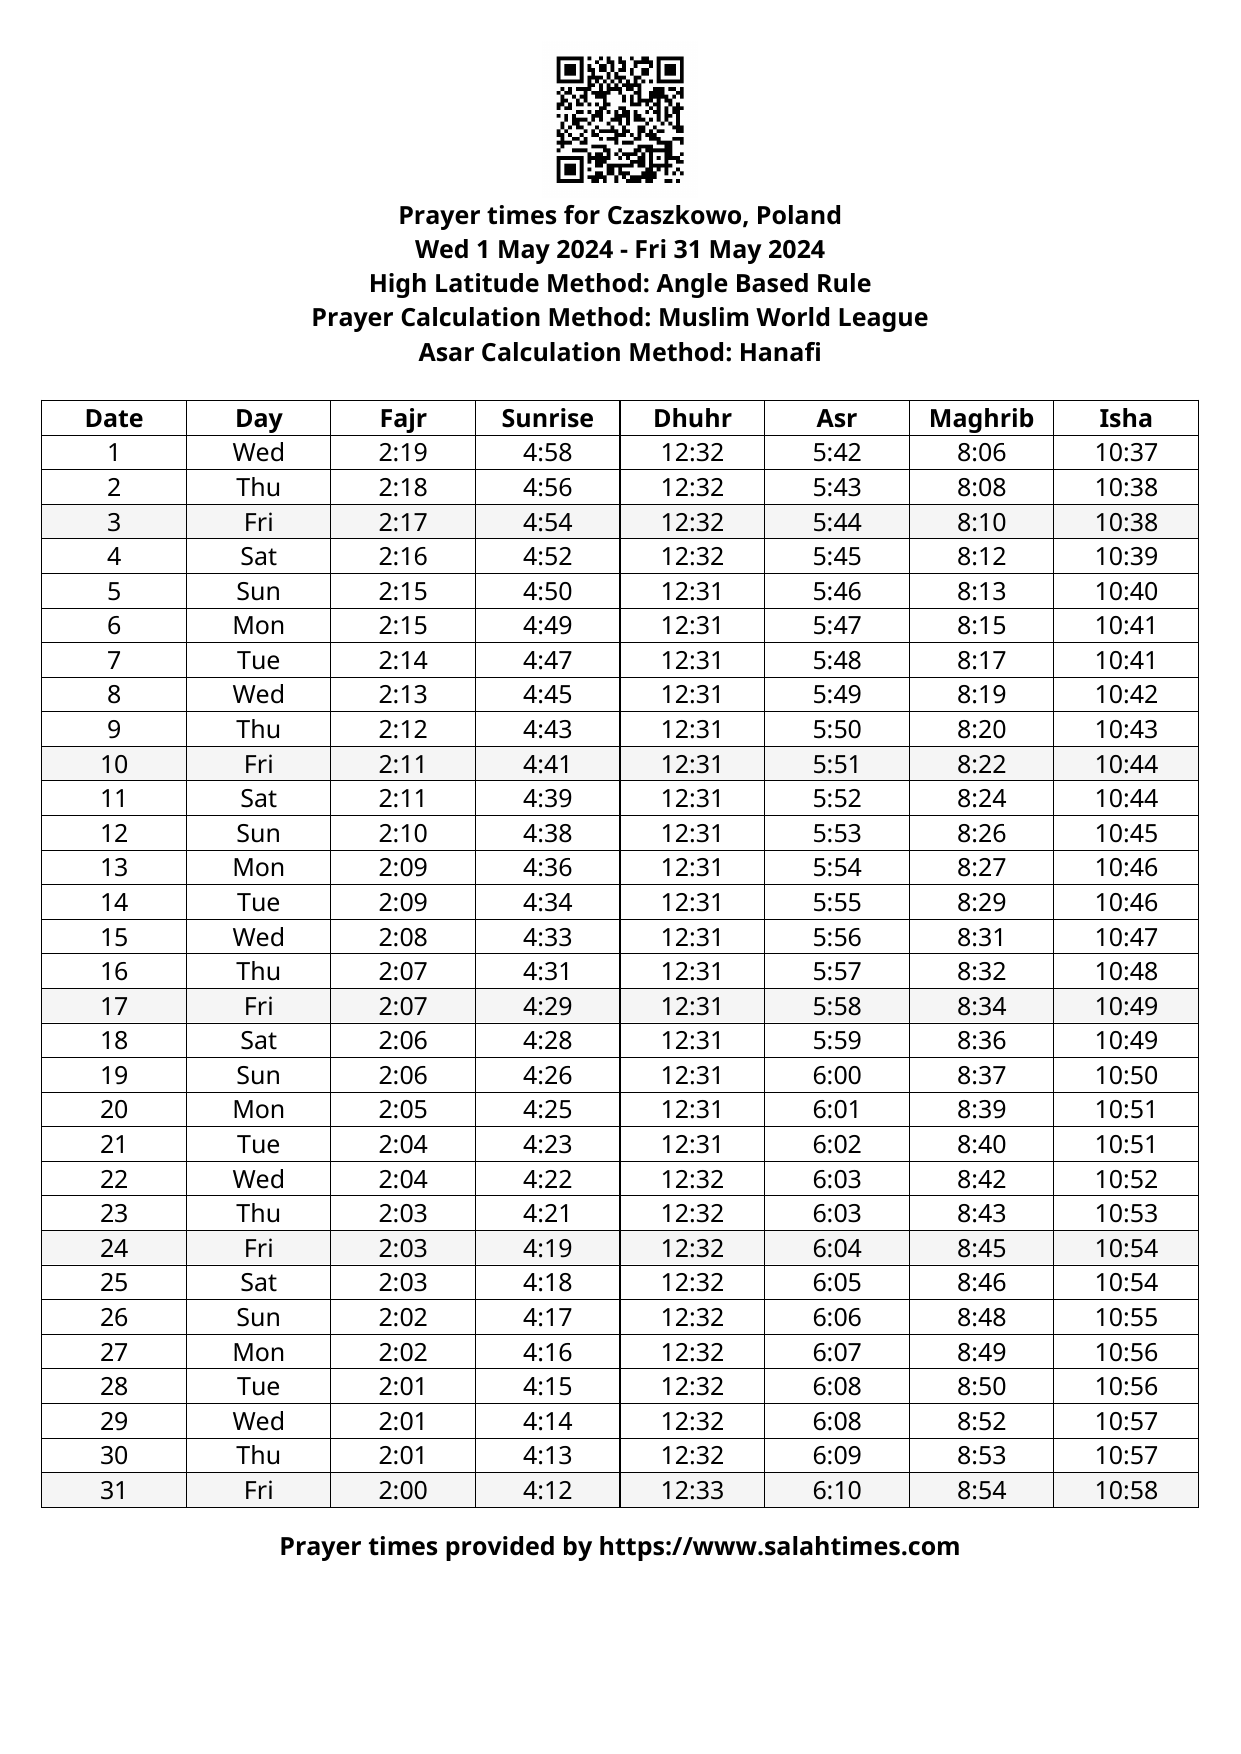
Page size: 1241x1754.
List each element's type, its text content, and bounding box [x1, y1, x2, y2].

table_cell 15 [42, 920, 186, 953]
table_cell 12:31 [621, 920, 764, 953]
table_cell 8:20 [910, 712, 1053, 746]
table_cell Tue [187, 643, 330, 677]
table_cell 10:54 [1054, 1231, 1198, 1264]
table_cell 4:21 [476, 1196, 619, 1230]
table_cell 8:19 [910, 678, 1053, 711]
table_cell 10:41 [1054, 609, 1198, 642]
table_cell 4:28 [476, 1024, 619, 1057]
table_cell 2:16 [331, 539, 475, 573]
table_cell 8:54 [910, 1473, 1053, 1507]
table_cell 10:52 [1054, 1162, 1198, 1195]
table_cell 6:03 [765, 1162, 909, 1195]
table_cell 4:43 [476, 712, 619, 746]
table_cell Wed [187, 436, 330, 469]
table_cell 6:02 [765, 1127, 909, 1161]
table_cell 18 [42, 1024, 186, 1057]
table_cell 4:47 [476, 643, 619, 677]
table_cell 19 [42, 1058, 186, 1092]
table_header Isha [1054, 401, 1198, 434]
table_cell 8:31 [910, 920, 1053, 953]
table_cell 12:32 [621, 1300, 764, 1334]
table_cell 4:26 [476, 1058, 619, 1092]
table_cell 8:40 [910, 1127, 1053, 1161]
text Prayer times for Czaszkowo, Poland [42, 198, 1198, 232]
table_cell 4:13 [476, 1439, 619, 1472]
table_cell 8:50 [910, 1369, 1053, 1403]
table_cell 12:32 [621, 1369, 764, 1403]
table_cell 10:49 [1054, 1024, 1198, 1057]
table_cell 8:27 [910, 851, 1053, 884]
table_cell Sat [187, 781, 330, 815]
table_cell 8:42 [910, 1162, 1053, 1195]
table_cell 12:31 [621, 885, 764, 919]
table_cell 17 [42, 989, 186, 1022]
table_cell 2:05 [331, 1093, 475, 1126]
table_cell 12:31 [621, 1024, 764, 1057]
table_cell 4:49 [476, 609, 619, 642]
table_cell 2:02 [331, 1335, 475, 1368]
table_cell Thu [187, 1196, 330, 1230]
table_cell 5:49 [765, 678, 909, 711]
table_cell 14 [42, 885, 186, 919]
table_cell Mon [187, 1093, 330, 1126]
table_cell 12:32 [621, 470, 764, 504]
table_cell 3 [42, 505, 186, 538]
table_cell 20 [42, 1093, 186, 1126]
table_cell Sun [187, 574, 330, 607]
table_cell 5:59 [765, 1024, 909, 1057]
table_cell 4:23 [476, 1127, 619, 1161]
table_cell 8:36 [910, 1024, 1053, 1057]
table_cell 4:58 [476, 436, 619, 469]
table_cell 2 [42, 470, 186, 504]
table_cell 10:49 [1054, 989, 1198, 1022]
text Prayer Calculation Method: Muslim World League [42, 300, 1198, 334]
table_cell 12:31 [621, 816, 764, 849]
table_cell 12:31 [621, 712, 764, 746]
table_cell Fri [187, 747, 330, 780]
table_cell 8:22 [910, 747, 1053, 780]
table_cell 5:54 [765, 851, 909, 884]
table_cell Sun [187, 1300, 330, 1334]
table_cell 4:15 [476, 1369, 619, 1403]
text High Latitude Method: Angle Based Rule [42, 266, 1198, 300]
table_cell 12:31 [621, 574, 764, 607]
table_cell 5:53 [765, 816, 909, 849]
table_cell 26 [42, 1300, 186, 1334]
table_cell Wed [187, 678, 330, 711]
table_cell 5:47 [765, 609, 909, 642]
table_cell 10:50 [1054, 1058, 1198, 1092]
table_cell 12:31 [621, 643, 764, 677]
table_cell Mon [187, 609, 330, 642]
table_cell 4:45 [476, 678, 619, 711]
table_cell 2:12 [331, 712, 475, 746]
table_cell Wed [187, 920, 330, 953]
table_cell 8:29 [910, 885, 1053, 919]
table_cell 2:07 [331, 989, 475, 1022]
table_cell 8:06 [910, 436, 1053, 469]
table_cell 10:46 [1054, 885, 1198, 919]
table_cell 16 [42, 954, 186, 988]
table_cell Sun [187, 1058, 330, 1092]
table_cell 4:29 [476, 989, 619, 1022]
table_cell 12:31 [621, 1093, 764, 1126]
table_cell 2:09 [331, 851, 475, 884]
table_cell 10:57 [1054, 1404, 1198, 1437]
table_cell 12:33 [621, 1473, 764, 1507]
table_cell 5:42 [765, 436, 909, 469]
table_cell 5:50 [765, 712, 909, 746]
table_cell 8:13 [910, 574, 1053, 607]
table_cell 12:31 [621, 954, 764, 988]
table_cell 5:51 [765, 747, 909, 780]
table_cell 4:31 [476, 954, 619, 988]
table_cell 4:41 [476, 747, 619, 780]
table_cell 5:48 [765, 643, 909, 677]
table_cell 4:56 [476, 470, 619, 504]
table_cell 8 [42, 678, 186, 711]
table_cell 12:32 [621, 1439, 764, 1472]
table_cell Thu [187, 470, 330, 504]
table_cell 10:43 [1054, 712, 1198, 746]
table_cell 5:52 [765, 781, 909, 815]
table_cell 5:57 [765, 954, 909, 988]
table_cell Tue [187, 1369, 330, 1403]
table_cell 8:45 [910, 1231, 1053, 1264]
table_cell 5 [42, 574, 186, 607]
table_cell Thu [187, 1439, 330, 1472]
table_cell 2:03 [331, 1196, 475, 1230]
table_cell Tue [187, 885, 330, 919]
table_cell 2:15 [331, 609, 475, 642]
table_cell 8:34 [910, 989, 1053, 1022]
table_cell 12:31 [621, 851, 764, 884]
table_cell Tue [187, 1127, 330, 1161]
table_cell 8:08 [910, 470, 1053, 504]
table_header Dhuhr [621, 401, 764, 434]
table_cell Fri [187, 505, 330, 538]
table_cell 10:42 [1054, 678, 1198, 711]
table_cell 23 [42, 1196, 186, 1230]
table_cell 12 [42, 816, 186, 849]
table_cell 4:52 [476, 539, 619, 573]
table_cell 10:37 [1054, 436, 1198, 469]
table_cell 8:43 [910, 1196, 1053, 1230]
table_cell 6:06 [765, 1300, 909, 1334]
table_cell 2:02 [331, 1300, 475, 1334]
table_cell 5:44 [765, 505, 909, 538]
table_cell 12:32 [621, 1231, 764, 1264]
table_cell 2:00 [331, 1473, 475, 1507]
table_cell 5:46 [765, 574, 909, 607]
table_cell 10:51 [1054, 1127, 1198, 1161]
table_header Fajr [331, 401, 475, 434]
table_cell 4:14 [476, 1404, 619, 1437]
table_cell Fri [187, 989, 330, 1022]
table_cell 8:37 [910, 1058, 1053, 1092]
table_cell 6 [42, 609, 186, 642]
text Wed 1 May 2024 - Fri 31 May 2024 [42, 232, 1198, 266]
table_cell 8:17 [910, 643, 1053, 677]
table_cell 8:53 [910, 1439, 1053, 1472]
table_header Day [187, 401, 330, 434]
table_cell 4:39 [476, 781, 619, 815]
table_cell 28 [42, 1369, 186, 1403]
table_cell 10:56 [1054, 1369, 1198, 1403]
table_cell 8:49 [910, 1335, 1053, 1368]
table_cell 4:17 [476, 1300, 619, 1334]
table_cell 10:57 [1054, 1439, 1198, 1472]
table_cell 12:32 [621, 1162, 764, 1195]
table_cell 10:53 [1054, 1196, 1198, 1230]
table_cell 2:15 [331, 574, 475, 607]
table_cell 8:24 [910, 781, 1053, 815]
table_cell 10:38 [1054, 505, 1198, 538]
table_cell 1 [42, 436, 186, 469]
table_cell 2:07 [331, 954, 475, 988]
table_cell 2:04 [331, 1162, 475, 1195]
table_cell 6:03 [765, 1196, 909, 1230]
table_cell 4:33 [476, 920, 619, 953]
table_cell Sun [187, 816, 330, 849]
table_cell 10:38 [1054, 470, 1198, 504]
table_cell 2:06 [331, 1058, 475, 1092]
table_cell 4:34 [476, 885, 619, 919]
table_cell Mon [187, 1335, 330, 1368]
table_cell Sat [187, 539, 330, 573]
table_cell 2:01 [331, 1404, 475, 1437]
table_cell 12:31 [621, 1127, 764, 1161]
table_cell 12:31 [621, 1058, 764, 1092]
table_header Sunrise [476, 401, 619, 434]
table_cell 8:32 [910, 954, 1053, 988]
table_cell 8:10 [910, 505, 1053, 538]
table_cell 10:51 [1054, 1093, 1198, 1126]
table_cell 6:01 [765, 1093, 909, 1126]
table_cell 8:48 [910, 1300, 1053, 1334]
table_cell 2:01 [331, 1369, 475, 1403]
table_cell 5:58 [765, 989, 909, 1022]
table_cell 2:11 [331, 747, 475, 780]
table_cell 10 [42, 747, 186, 780]
table_cell Wed [187, 1404, 330, 1437]
table_cell 10:54 [1054, 1266, 1198, 1299]
table_cell Thu [187, 954, 330, 988]
table_cell 10:46 [1054, 851, 1198, 884]
table_cell Fri [187, 1231, 330, 1264]
table_cell 10:44 [1054, 781, 1198, 815]
table_cell 6:09 [765, 1439, 909, 1472]
table_cell Mon [187, 851, 330, 884]
table_cell 2:09 [331, 885, 475, 919]
table_cell 10:48 [1054, 954, 1198, 988]
table_cell 2:18 [331, 470, 475, 504]
table_header Maghrib [910, 401, 1053, 434]
table_cell 2:03 [331, 1266, 475, 1299]
table_cell 10:45 [1054, 816, 1198, 849]
table_cell 12:32 [621, 1335, 764, 1368]
table_cell 12:32 [621, 1404, 764, 1437]
table_cell 11 [42, 781, 186, 815]
table_cell 10:47 [1054, 920, 1198, 953]
table_cell 29 [42, 1404, 186, 1437]
table_cell 4:25 [476, 1093, 619, 1126]
table_cell 12:32 [621, 539, 764, 573]
table_cell 8:26 [910, 816, 1053, 849]
table_cell 4:19 [476, 1231, 619, 1264]
table_cell 24 [42, 1231, 186, 1264]
table_cell 6:10 [765, 1473, 909, 1507]
text Asar Calculation Method: Hanafi [42, 334, 1198, 368]
table_cell 4:22 [476, 1162, 619, 1195]
table_cell 8:52 [910, 1404, 1053, 1437]
table_cell 12:31 [621, 609, 764, 642]
table_cell 4:16 [476, 1335, 619, 1368]
table_cell 21 [42, 1127, 186, 1161]
table_cell 10:58 [1054, 1473, 1198, 1507]
table_cell 10:44 [1054, 747, 1198, 780]
table_cell 27 [42, 1335, 186, 1368]
table_cell 4:38 [476, 816, 619, 849]
table_cell 10:41 [1054, 643, 1198, 677]
table_header Date [42, 401, 186, 434]
table_cell 5:56 [765, 920, 909, 953]
table_cell 12:31 [621, 989, 764, 1022]
table_cell 22 [42, 1162, 186, 1195]
table_cell 7 [42, 643, 186, 677]
table_cell 9 [42, 712, 186, 746]
table_cell Sat [187, 1266, 330, 1299]
table_cell Fri [187, 1473, 330, 1507]
table_cell 5:45 [765, 539, 909, 573]
table_header Asr [765, 401, 909, 434]
table_cell Thu [187, 712, 330, 746]
table_cell 8:12 [910, 539, 1053, 573]
table_cell Sat [187, 1024, 330, 1057]
table_cell 4:50 [476, 574, 619, 607]
table_cell 12:32 [621, 436, 764, 469]
table_cell 2:13 [331, 678, 475, 711]
table_cell 4:36 [476, 851, 619, 884]
picture [542, 41, 699, 198]
table_cell 10:55 [1054, 1300, 1198, 1334]
table_cell 2:08 [331, 920, 475, 953]
table_cell 25 [42, 1266, 186, 1299]
table_cell 2:01 [331, 1439, 475, 1472]
table_cell 6:08 [765, 1404, 909, 1437]
table_cell 12:31 [621, 781, 764, 815]
text Prayer times provided by https://www.salahtimes.com [42, 1528, 1198, 1563]
table_cell 6:05 [765, 1266, 909, 1299]
table_cell 2:04 [331, 1127, 475, 1161]
table_cell 10:39 [1054, 539, 1198, 573]
table_cell 30 [42, 1439, 186, 1472]
table_cell 8:15 [910, 609, 1053, 642]
table_cell 4:12 [476, 1473, 619, 1507]
table_cell 2:06 [331, 1024, 475, 1057]
table_cell 2:14 [331, 643, 475, 677]
table_cell 6:07 [765, 1335, 909, 1368]
table_cell 2:17 [331, 505, 475, 538]
table_cell 2:10 [331, 816, 475, 849]
table_cell 13 [42, 851, 186, 884]
table_cell 2:11 [331, 781, 475, 815]
table_cell 12:31 [621, 747, 764, 780]
table_cell 8:39 [910, 1093, 1053, 1126]
table_cell 5:43 [765, 470, 909, 504]
table_cell 12:32 [621, 505, 764, 538]
table_cell 6:08 [765, 1369, 909, 1403]
table_cell 5:55 [765, 885, 909, 919]
table_cell 8:46 [910, 1266, 1053, 1299]
table_cell 4:54 [476, 505, 619, 538]
table_cell 12:31 [621, 678, 764, 711]
table_cell 2:03 [331, 1231, 475, 1264]
table_cell 2:19 [331, 436, 475, 469]
table_cell 6:04 [765, 1231, 909, 1264]
table_cell Wed [187, 1162, 330, 1195]
table_cell 12:32 [621, 1196, 764, 1230]
table_cell 12:32 [621, 1266, 764, 1299]
table_cell 10:40 [1054, 574, 1198, 607]
table_cell 4:18 [476, 1266, 619, 1299]
table_cell 31 [42, 1473, 186, 1507]
table_cell 10:56 [1054, 1335, 1198, 1368]
table_cell 6:00 [765, 1058, 909, 1092]
table_cell 4 [42, 539, 186, 573]
